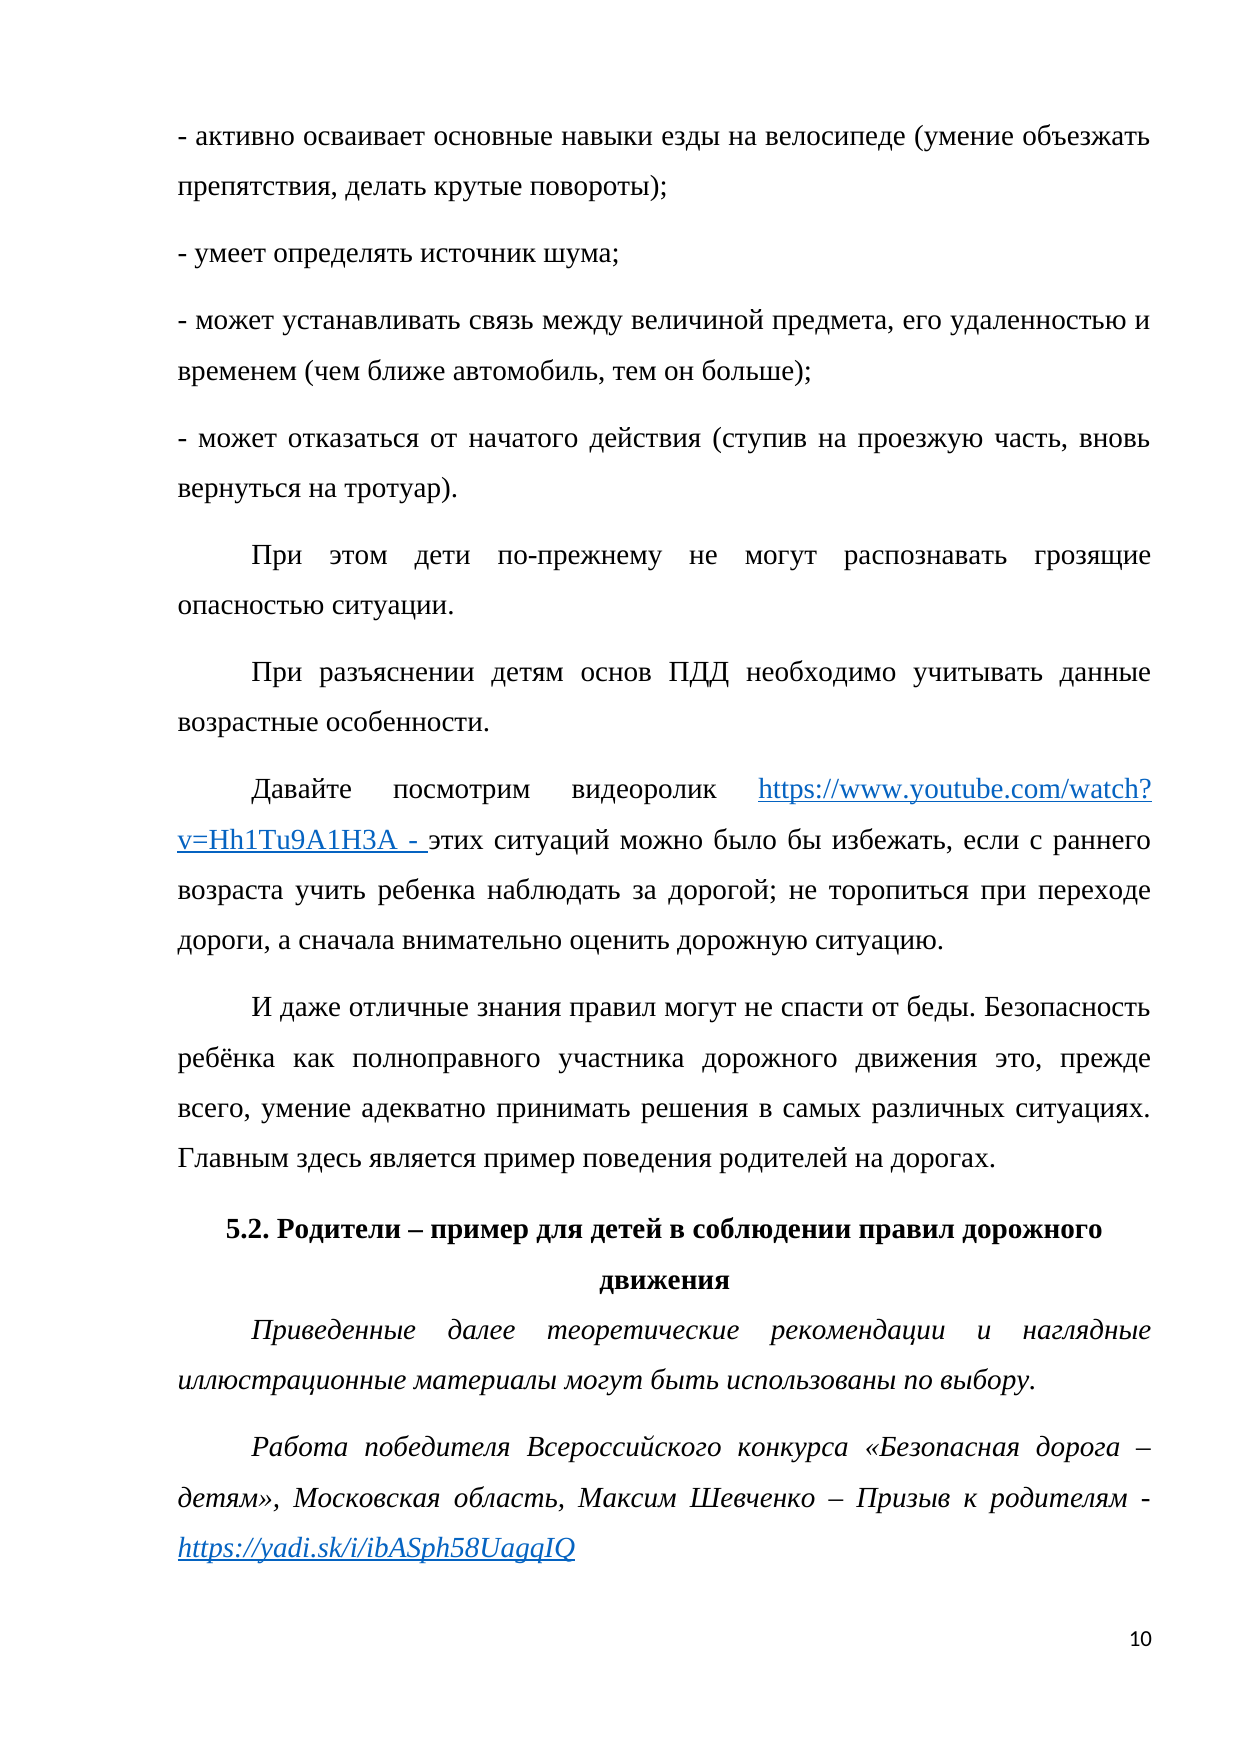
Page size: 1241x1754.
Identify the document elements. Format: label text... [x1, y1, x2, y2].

text Давайте посмотрим видеоролик https://www.youtube.com/watch?v=Hh1Tu9A1H3A - этих ситуаций можно было бы избежать, если с раннего возраста учить ребенка наблюдать за дорогой; не торопиться при переходе дороги, а сначала внимательно оценить дорожную ситуацию. [177, 772, 1152, 956]
text И даже отличные знания правил могут не спасти от беды. Безопасность ребёнка как полноправного участника дорожного движения это, прежде всего, умение адекватно принимать решения в самых различных ситуациях. Главным здесь является пример поведения родителей на дорогах. [177, 989, 1152, 1174]
text Работа победителя Всероссийского конкурса «Безопасная дорога – детям», Московская область, Максим Шевченко – Призыв к родителям - https://yadi.sk/i/ibASph58UagqIQ [177, 1429, 1152, 1564]
subtitle 5.2. Родители – пример для детей в соблюдении правил дорожного движения [177, 1212, 1152, 1295]
text При разъяснении детям основ ПДД необходимо учитывать данные возрастные особенности. [177, 654, 1152, 738]
text При этом дети по-прежнему не могут распознавать грозящие опасностью ситуации. [177, 537, 1152, 621]
text - может отказаться от начатого действия (ступив на проезжую часть, вновь вернуться на тротуар). [177, 420, 1152, 503]
text Приведенные далее теоретические рекомендации и наглядные иллюстрационные материалы могут быть использованы по выбору. [177, 1312, 1152, 1396]
text - умеет определять источник шума; [177, 235, 1152, 269]
text - активно осваивает основные навыки езды на велосипеде (умение объезжать препятствия, делать крутые повороты); [177, 118, 1152, 202]
text - может устанавливать связь между величиной предмета, его удаленностью и временем (чем ближе автомобиль, тем он больше); [177, 302, 1152, 386]
